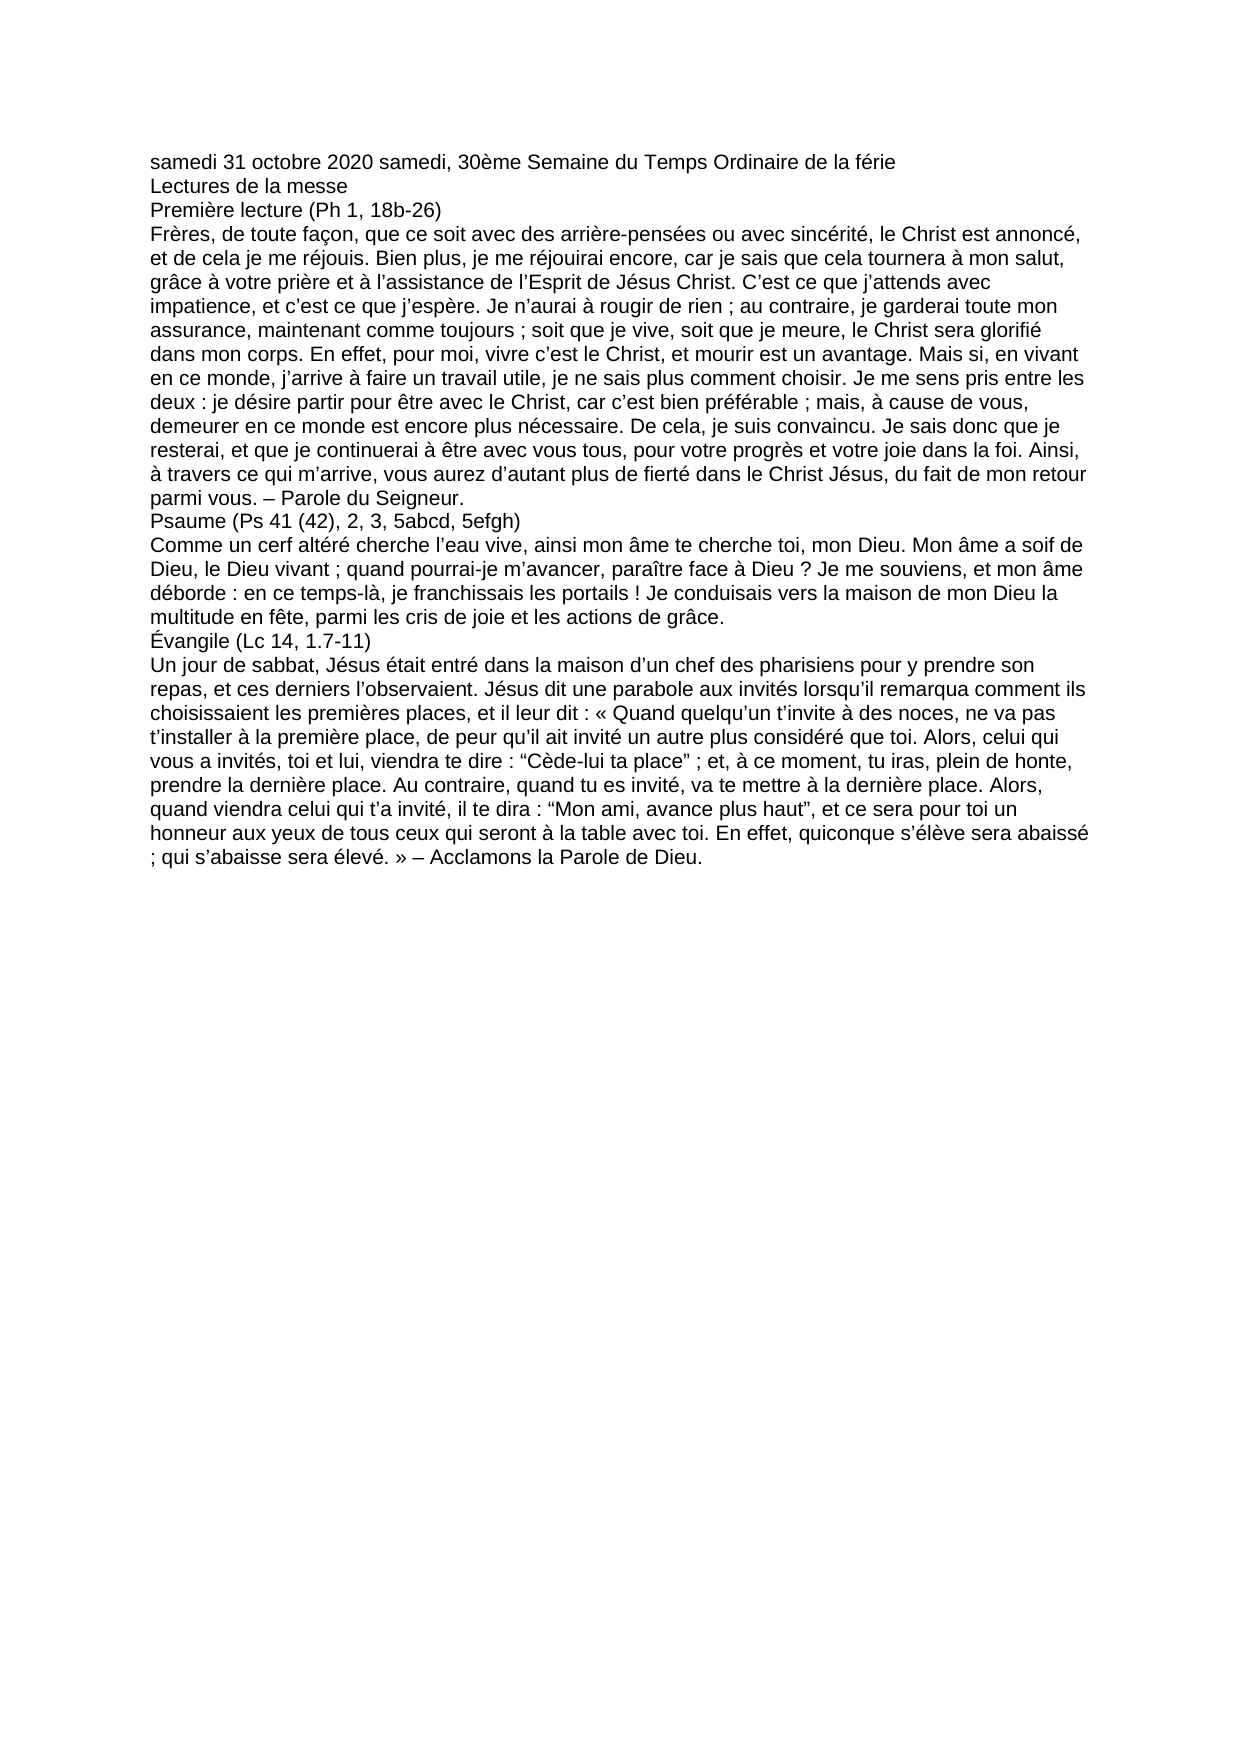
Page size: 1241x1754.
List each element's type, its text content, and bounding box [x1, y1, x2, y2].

text Un jour de sabbat, Jésus était entré dans la maison d’un chef des pharisiens pour y prendre son repas, et ces derniers l’observaient. Jésus dit une parabole aux invités lorsqu’il remarqua comment ils choisissaient les premières places, et il leur dit : « Quand quelqu’un t’invite à des noces, ne va pas t’installer à la première place, de peur qu’il ait invité un autre plus considéré que toi. Alors, celui qui vous a invités, toi et lui, viendra te dire : “Cède-lui ta place” ; et, à ce moment, tu iras, plein de honte, prendre la dernière place. Au contraire, quand tu es invité, va te mettre à la dernière place. Alors, quand viendra celui qui t’a invité, il te dira : “Mon ami, avance plus haut”, et ce sera pour toi un honneur aux yeux de tous ceux qui seront à la table avec toi. En effet, quiconque s’élève sera abaissé ; qui s’abaisse sera élevé. » – Acclamons la Parole de Dieu. [150, 653, 1090, 869]
text Frères, de toute façon, que ce soit avec des arrière-pensées ou avec sincérité, le Christ est annoncé, et de cela je me réjouis. Bien plus, je me réjouirai encore, car je sais que cela tournera à mon salut, grâce à votre prière et à l’assistance de l’Esprit de Jésus Christ. C’est ce que j’attends avec impatience, et c’est ce que j’espère. Je n’aurai à rougir de rien ; au contraire, je garderai toute mon assurance, maintenant comme toujours ; soit que je vive, soit que je meure, le Christ sera glorifié dans mon corps. En effet, pour moi, vivre c’est le Christ, et mourir est un avantage. Mais si, en vivant en ce monde, j’arrive à faire un travail utile, je ne sais plus comment choisir. Je me sens pris entre les deux : je désire partir pour être avec le Christ, car c’est bien préférable ; mais, à cause de vous, demeurer en ce monde est encore plus nécessaire. De cela, je suis convaincu. Je sais donc que je resterai, et que je continuerai à être avec vous tous, pour votre progrès et votre joie dans la foi. Ainsi, à travers ce qui m’arrive, vous aurez d’autant plus de fierté dans le Christ Jésus, du fait de mon retour parmi vous. – Parole du Seigneur. [150, 222, 1090, 509]
text Comme un cerf altéré cherche l’eau vive, ainsi mon âme te cherche toi, mon Dieu. Mon âme a soif de Dieu, le Dieu vivant ; quand pourrai-je m’avancer, paraître face à Dieu ? Je me souviens, et mon âme déborde : en ce temps-là, je franchissais les portails ! Je conduisais vers la maison de mon Dieu la multitude en fête, parmi les cris de joie et les actions de grâce. [150, 533, 1090, 629]
